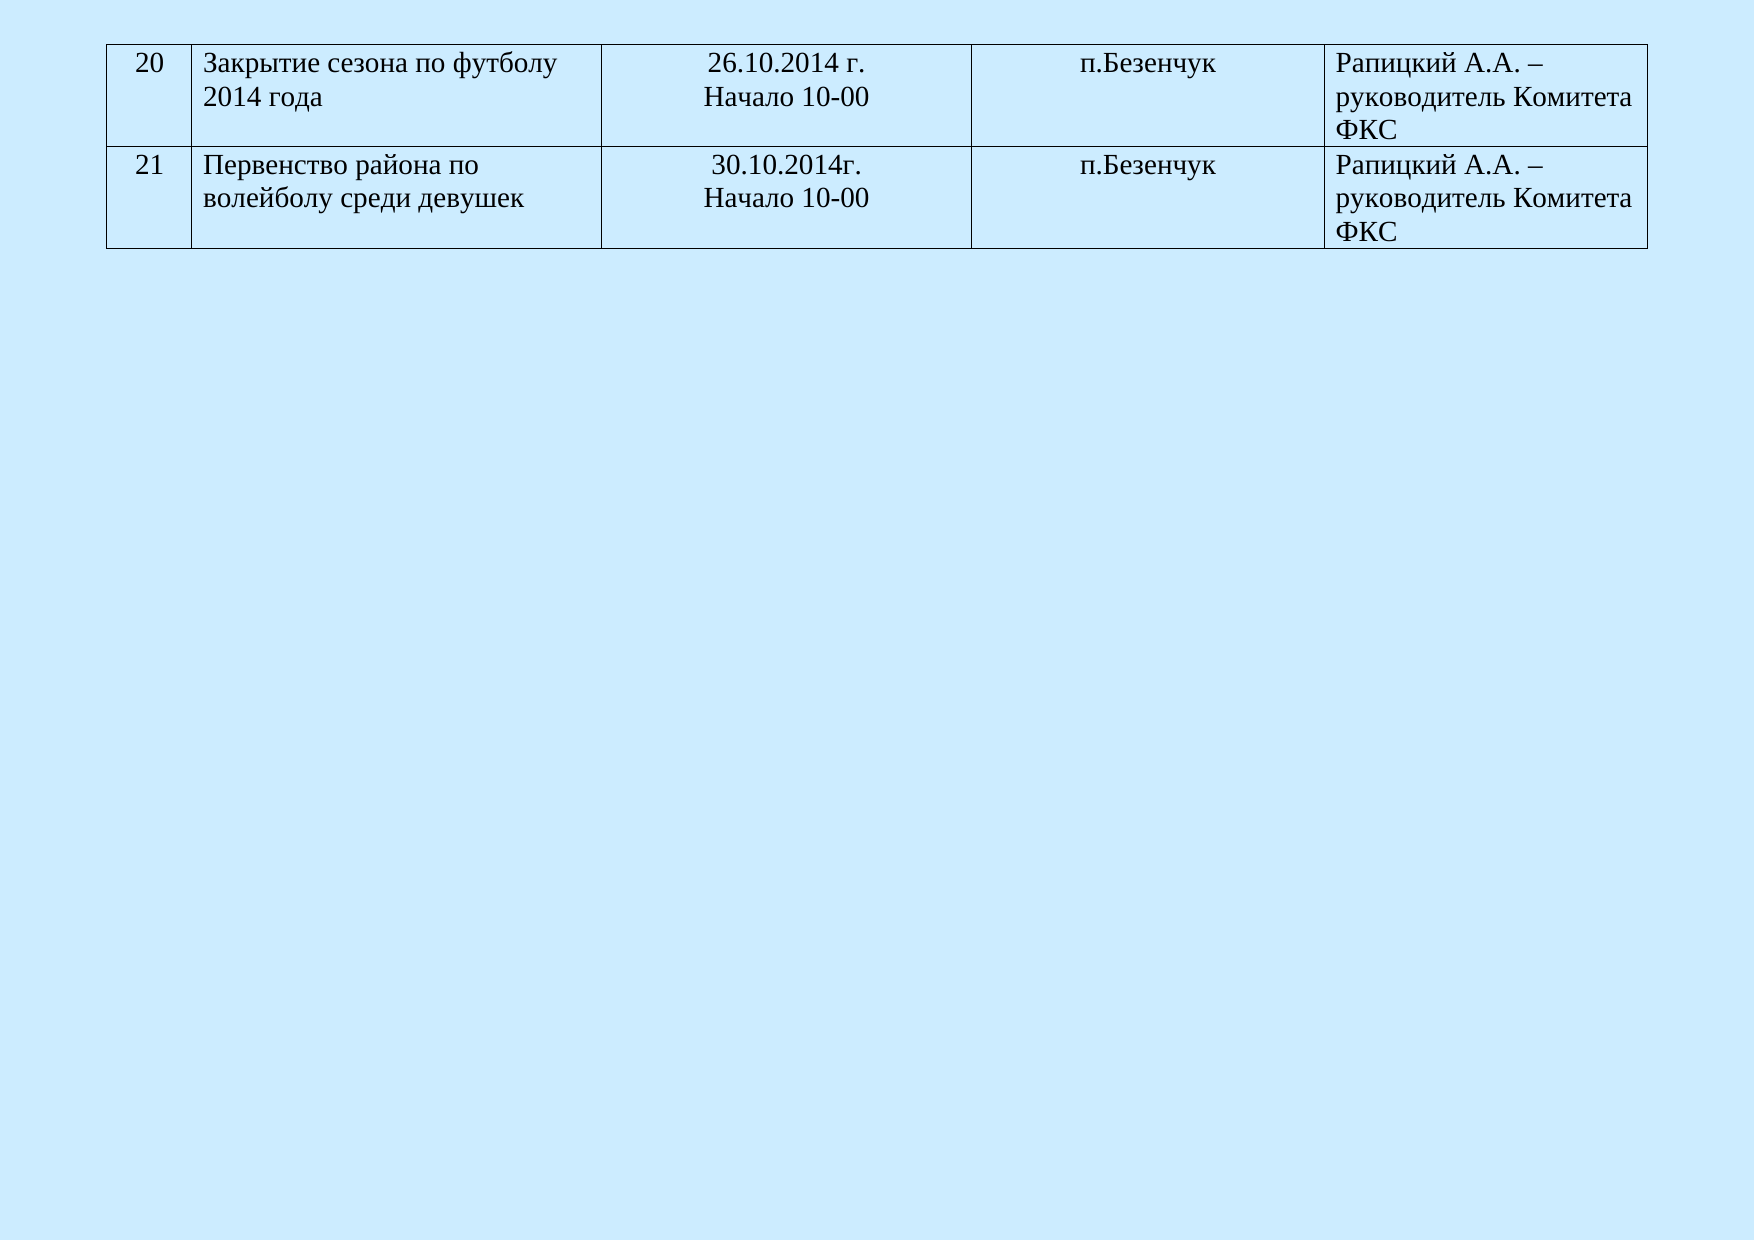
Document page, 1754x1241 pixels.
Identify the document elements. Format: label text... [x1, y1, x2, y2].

table_cell п.Безенчук [972, 45, 1324, 146]
table_cell 21 [107, 147, 191, 248]
table_cell Первенство района по волейболу среди девушек [192, 147, 601, 248]
table_cell 20 [107, 45, 191, 146]
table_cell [1325, 147, 1647, 248]
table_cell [1325, 45, 1647, 146]
table_cell 30.10.2014г. Начало 10-00 [602, 147, 971, 248]
table_cell 26.10.2014 г. Начало 10-00 [602, 45, 971, 146]
table_cell Закрытие сезона по футболу 2014 года [192, 45, 601, 146]
table_cell п.Безенчук [972, 147, 1324, 248]
